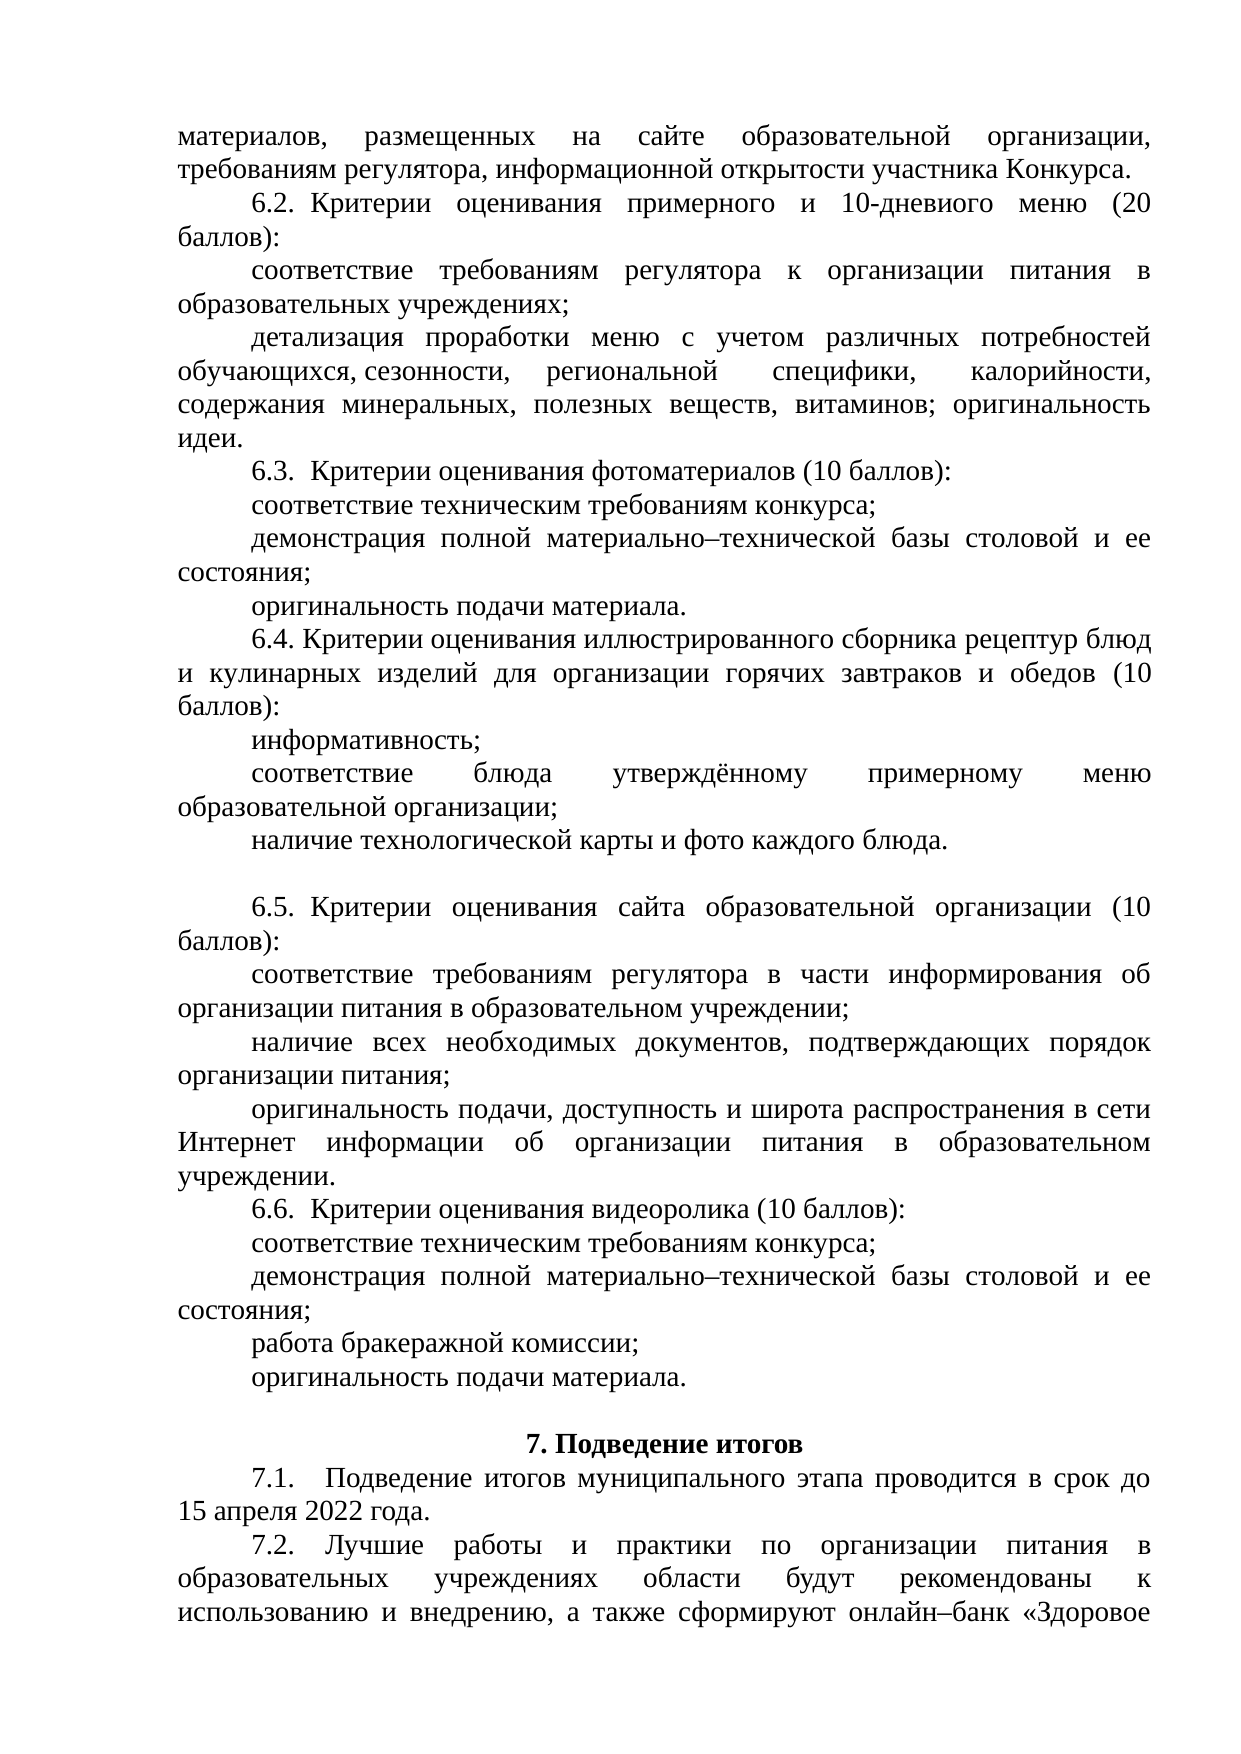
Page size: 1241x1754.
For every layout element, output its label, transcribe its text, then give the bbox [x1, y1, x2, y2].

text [177, 118, 1152, 185]
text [177, 1527, 1152, 1627]
text демонстрация полной материально–технической базы столовой и ее состояния; [177, 521, 1152, 588]
text соответствие требованиям регулятора в части информирования об организации питания в образовательном учреждении; [177, 957, 1152, 1024]
text оригинальность подачи материала. [177, 1359, 1152, 1393]
text оригинальность подачи материала. [177, 588, 1152, 621]
text 6.4. Критерии оценивания иллюстрированного сборника рецептур блюд и кулинарных изделий для организации горячих завтраков и обедов (10 баллов): [177, 621, 1152, 722]
text демонстрация полной материально–технической базы столовой и ее состояния; [177, 1258, 1152, 1326]
text 7. Подведение итогов [177, 1426, 1152, 1460]
text наличие технологической карты и фото каждого блюда. [177, 822, 1152, 856]
text 7.1. Подведение итогов муниципального этапа проводится в срок до 15 апреля 2022 года. [177, 1460, 1152, 1527]
text соответствие техническим требованиям конкурса; [177, 487, 1152, 521]
text соответствие требованиям регулятора к организации питания в образовательных учреждениях; [177, 252, 1152, 319]
text соответствие блюда утверждённому примерному меню образовательной организации; [177, 755, 1152, 822]
text 6.3. Критерии оценивания фотоматериалов (10 баллов): [177, 453, 1152, 487]
text соответствие техническим требованиям конкурса; [177, 1225, 1152, 1258]
text 6.6. Критерии оценивания видеоролика (10 баллов): [177, 1191, 1152, 1225]
text 6.5. Критерии оценивания сайта образовательной организации (10 баллов): [177, 889, 1152, 957]
text наличие всех необходимых документов, подтверждающих порядок организации питания; [177, 1024, 1152, 1091]
text детализация проработки меню с учетом различных потребностей обучающихся, сезонности, региональной специфики, калорийности, содержания минеральных, полезных веществ, витаминов; оригинальность идеи. [177, 319, 1152, 453]
text 6.2. Критерии оценивания примерного и 10-дневиого меню (20 баллов): [177, 185, 1152, 252]
text работа бракеражной комиссии; [177, 1326, 1152, 1359]
text оригинальность подачи, доступность и широта распространения в сети Интернет информации об организации питания в образовательном учреждении. [177, 1091, 1152, 1191]
text информативность; [177, 722, 1152, 755]
